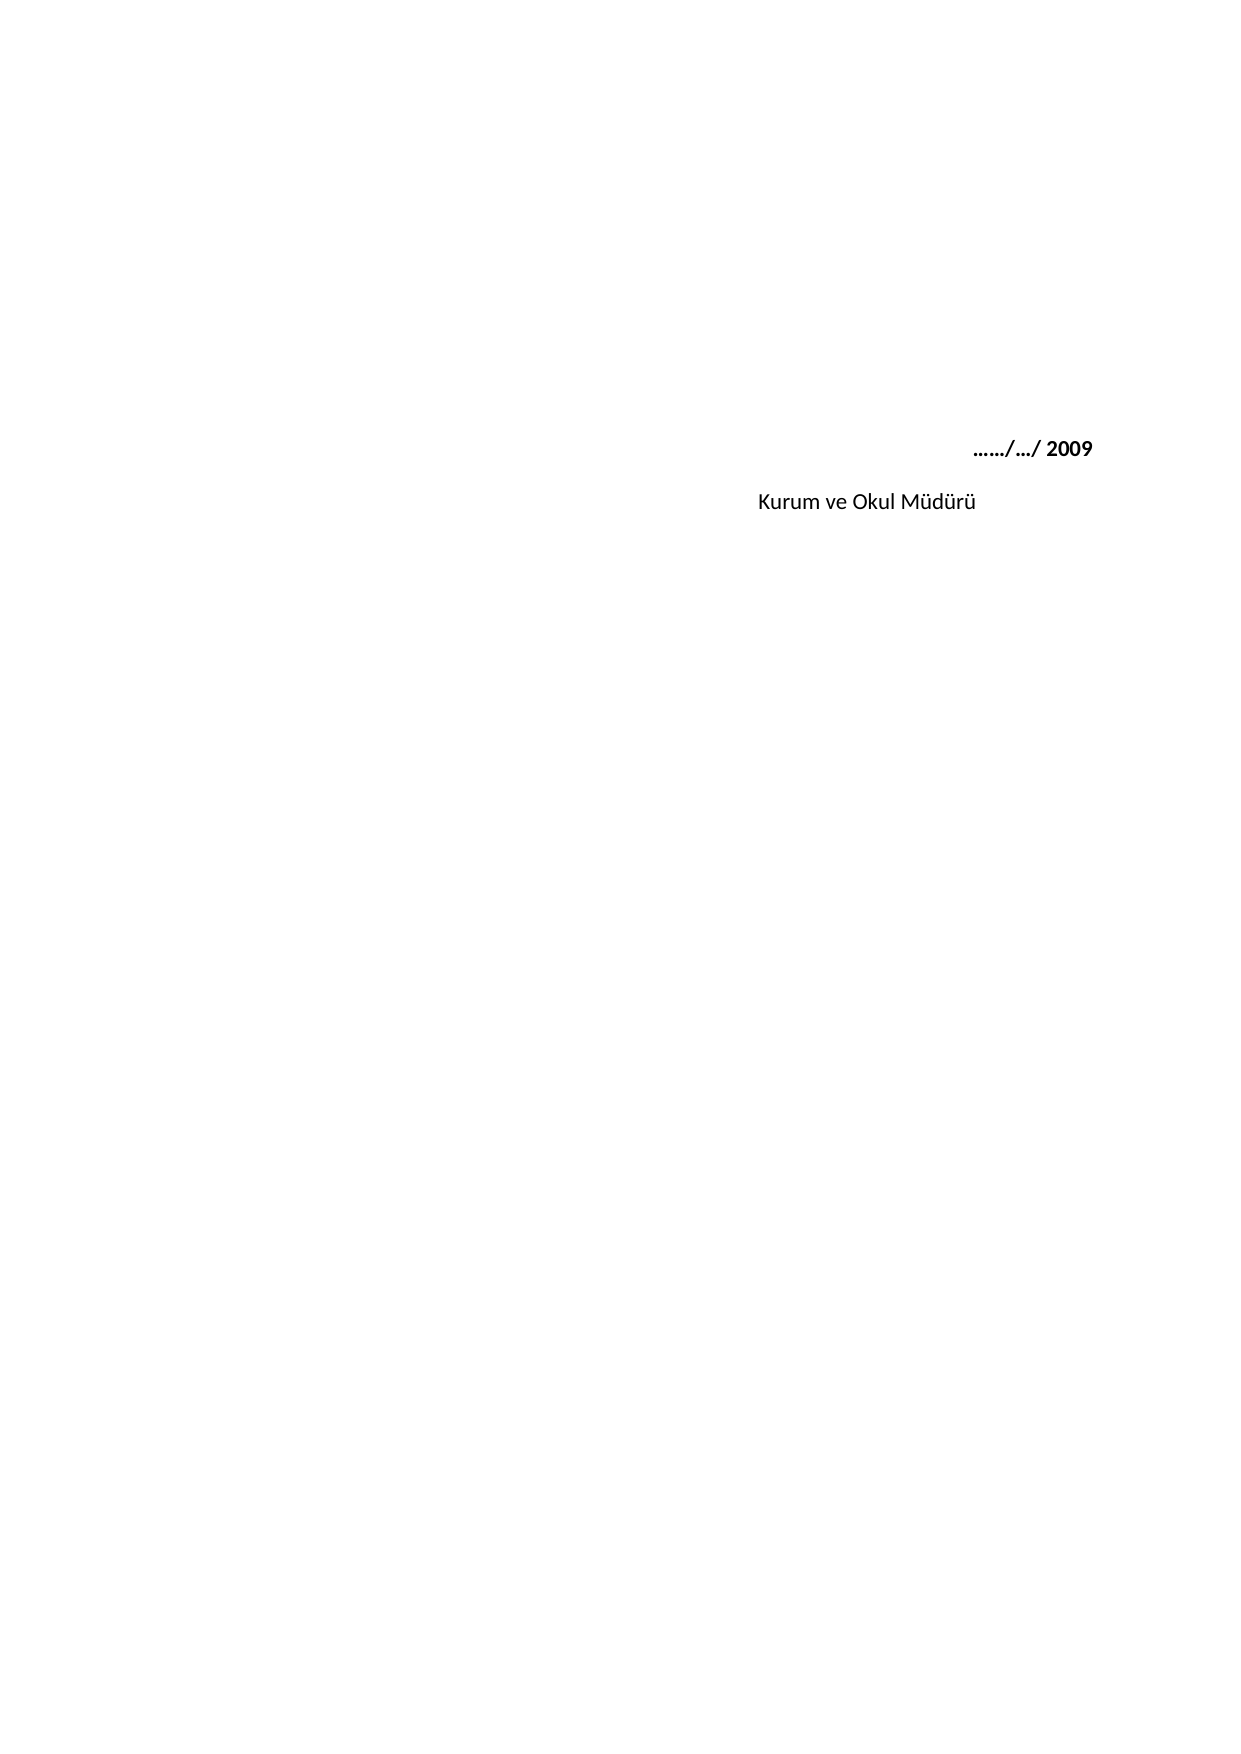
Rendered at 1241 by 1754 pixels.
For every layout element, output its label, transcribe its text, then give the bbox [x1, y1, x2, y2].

text Kurum ve Okul Müdürü [148, 487, 1093, 515]
text ……/…/ 2009 [148, 112, 1093, 462]
